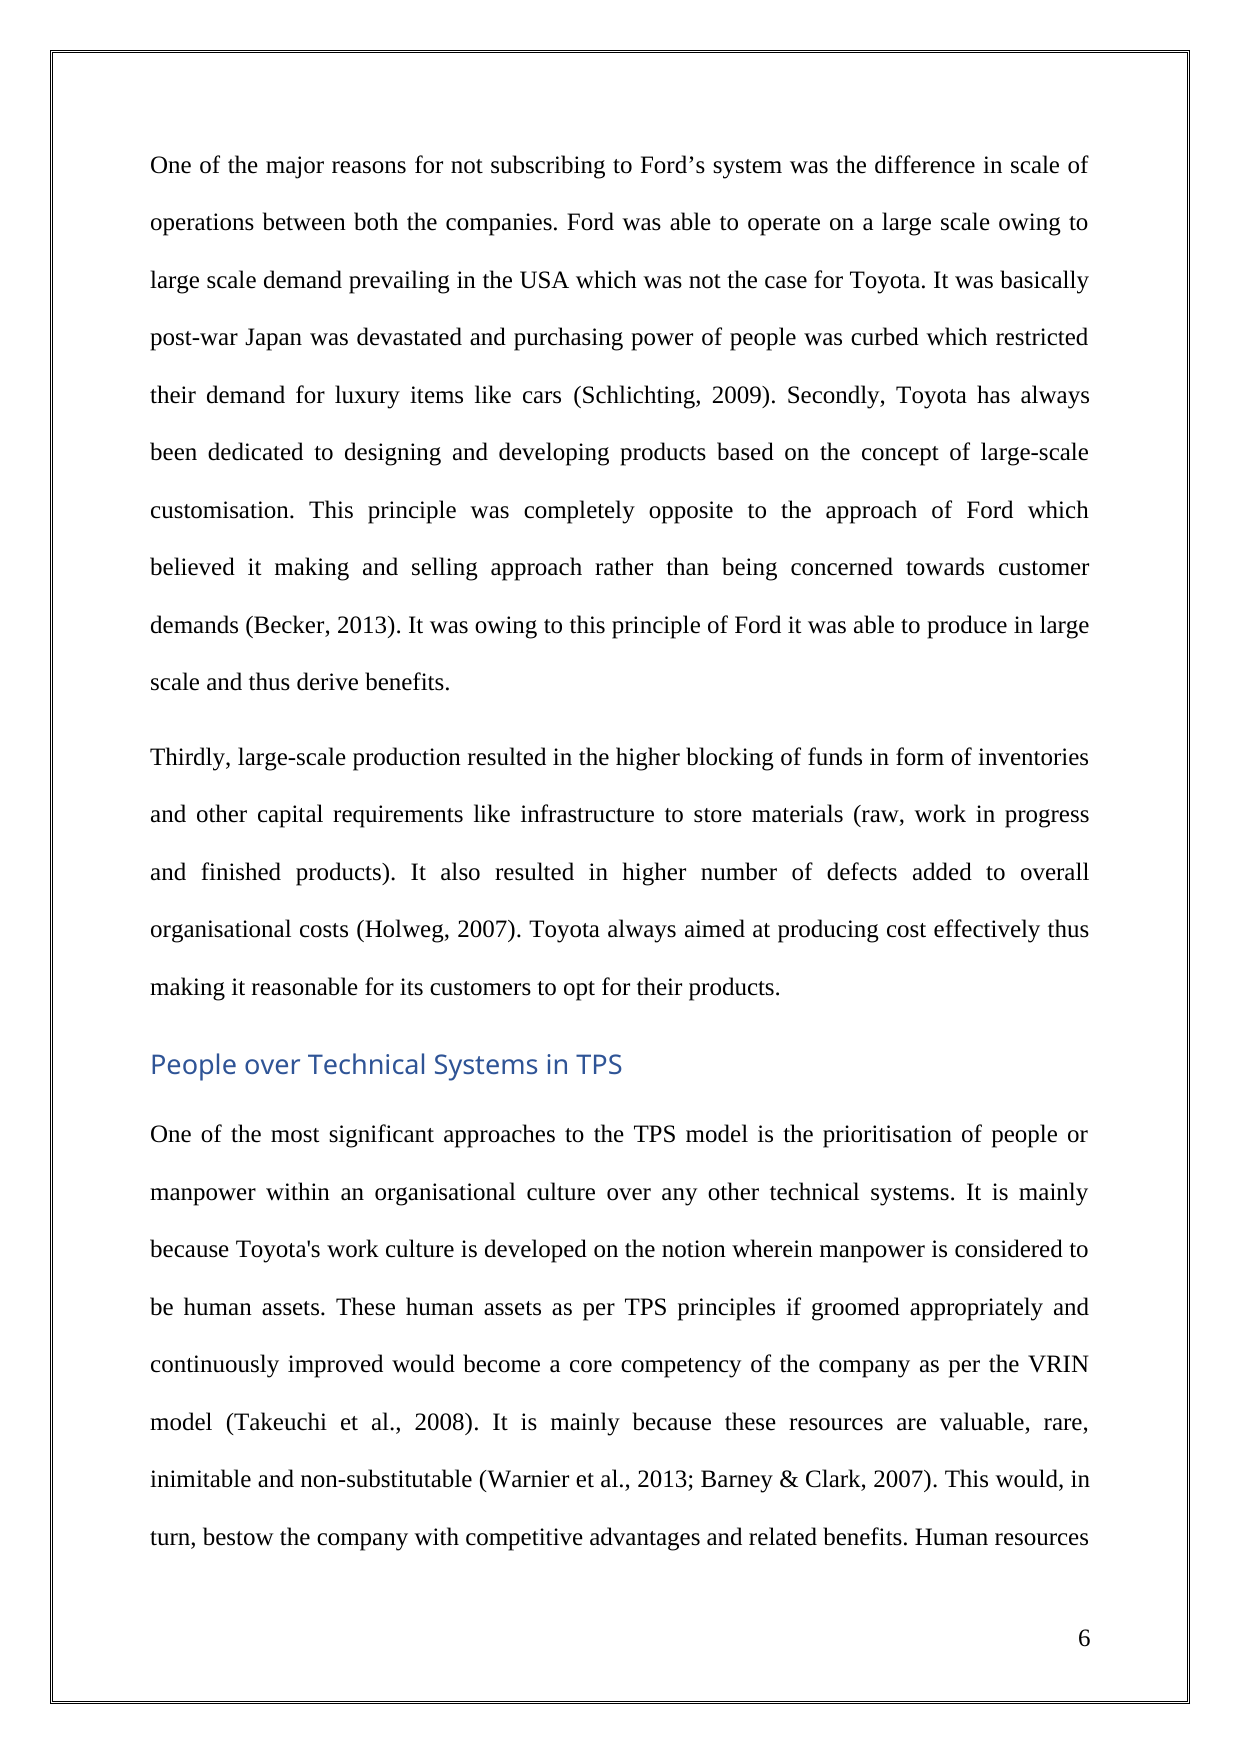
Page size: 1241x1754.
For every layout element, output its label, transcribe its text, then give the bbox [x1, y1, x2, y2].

text Thirdly, large-scale production resulted in the higher blocking of funds in form of inventories and other capital requirements like infrastructure to store materials (raw, work in progress and finished products). It also resulted in higher number of defects added to overall organisational costs . Toyota always aimed at producing cost effectively thus making it reasonable for its customers to opt for their products. [150, 742, 1090, 1000]
text One of the major reasons for not subscribing to Ford’s system was the difference in scale of operations between both the companies. Ford was able to operate on a large scale owing to large scale demand prevailing in the USA which was not the case for Toyota. It was basically post-war Japan was devastated and purchasing power of people was curbed which restricted their demand for luxury items like cars . Secondly, Toyota has always been dedicated to designing and developing products based on the concept of large-scale customisation. This principle was completely opposite to the approach of Ford which believed it making and selling approach rather than being concerned towards customer demands . It was owing to this principle of Ford it was able to produce in large scale and thus derive benefits. [150, 150, 1090, 696]
subtitle People over Technical Systems in TPS [150, 1046, 1090, 1083]
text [150, 1119, 1090, 1551]
